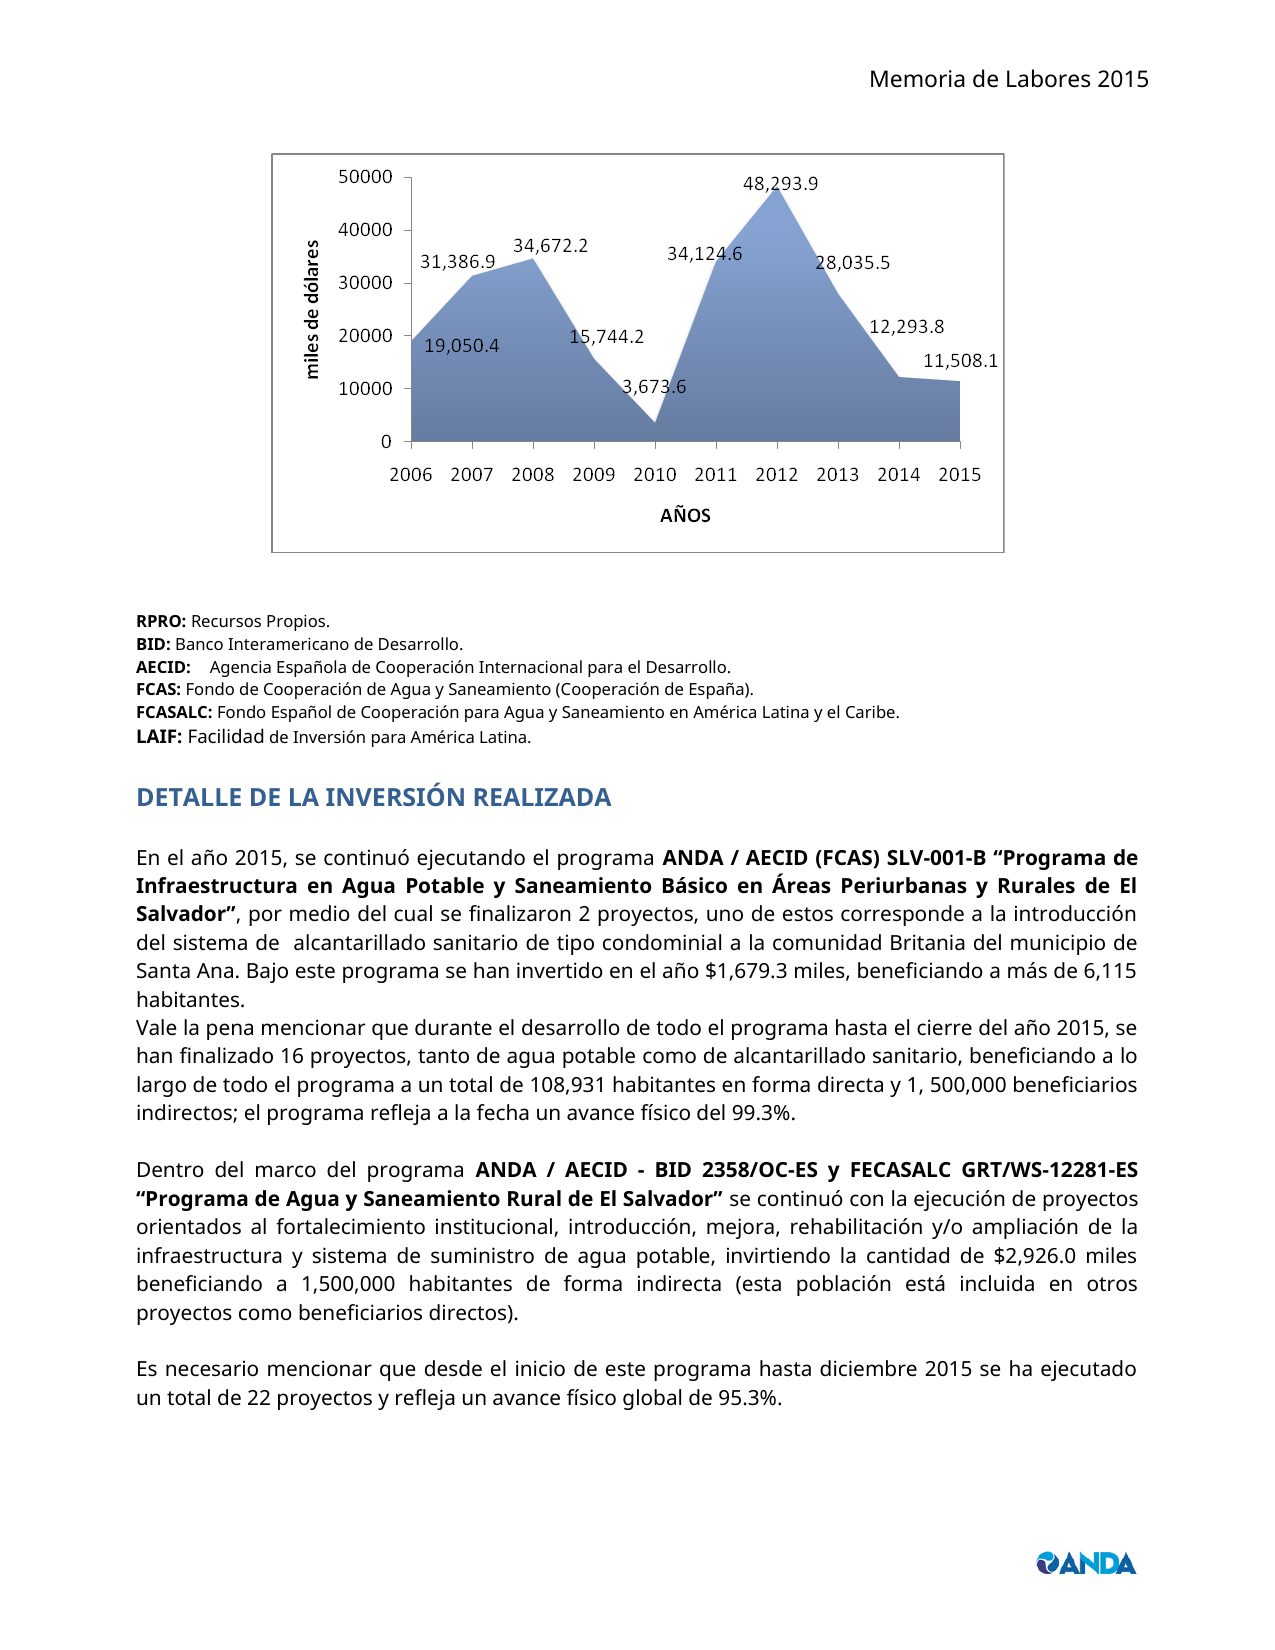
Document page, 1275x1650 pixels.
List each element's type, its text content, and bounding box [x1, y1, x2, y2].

text LAIF: Facilidad de Inversión para América Latina. [136, 723, 1139, 749]
text En el año 2015, se continuó ejecutando el programa ANDA / AECID (FCAS) SLV-001-B “Programa de Infraestructura en Agua Potable y Saneamiento Básico en Áreas Periurbanas y Rurales de El Salvador”, por medio del cual se finalizaron 2 proyectos, uno de estos corresponde a la introducción del sistema de alcantarillado sanitario de tipo condominial a la comunidad Britania del municipio de Santa Ana. Bajo este programa se han invertido en el año $1,679.3 miles, beneficiando a más de 6,115 habitantes. [136, 843, 1139, 1013]
text FCAS: Fondo de Cooperación de Agua y Saneamiento (Cooperación de España). [136, 678, 1139, 701]
picture [1031, 1550, 1140, 1575]
picture [1106, 1558, 1113, 1568]
text FCASALC: Fondo Español de Cooperación para Agua y Saneamiento en América Latina y el Caribe. [136, 701, 1139, 723]
text Es necesario mencionar que desde el inicio de este programa hasta diciembre 2015 se ha ejecutado un total de 22 proyectos y refleja un avance físico global de 95.3%. [136, 1354, 1139, 1411]
text Vale la pena mencionar que durante el desarrollo de todo el programa hasta el cierre del año 2015, se han finalizado 16 proyectos, tanto de agua potable como de alcantarillado sanitario, beneficiando a lo largo de todo el programa a un total de 108,931 habitantes en forma directa y 1, 500,000 beneficiarios indirectos; el programa refleja a la fecha un avance físico del 99.3%. [136, 1013, 1139, 1127]
text RPRO: Recursos Propios. [136, 610, 1139, 632]
text DETALLE DE LA INVERSIÓN REALIZADA [136, 780, 1139, 814]
text AECID: Agencia Española de Cooperación Internacional para el Desarrollo. [136, 655, 1139, 678]
picture [270, 153, 1005, 553]
text BID: Banco Interamericano de Desarrollo. [136, 632, 1139, 655]
text Dentro del marco del programa ANDA / AECID - BID 2358/OC-ES y FECASALC GRT/WS-12281-ES “Programa de Agua y Saneamiento Rural de El Salvador” se continuó con la ejecución de proyectos orientados al fortalecimiento institucional, introducción, mejora, rehabilitación y/o ampliación de la infraestructura y sistema de suministro de agua potable, invirtiendo la cantidad de $2,926.0 miles beneficiando a 1,500,000 habitantes de forma indirecta (esta población está incluida en otros proyectos como beneficiarios directos). [136, 1155, 1139, 1326]
